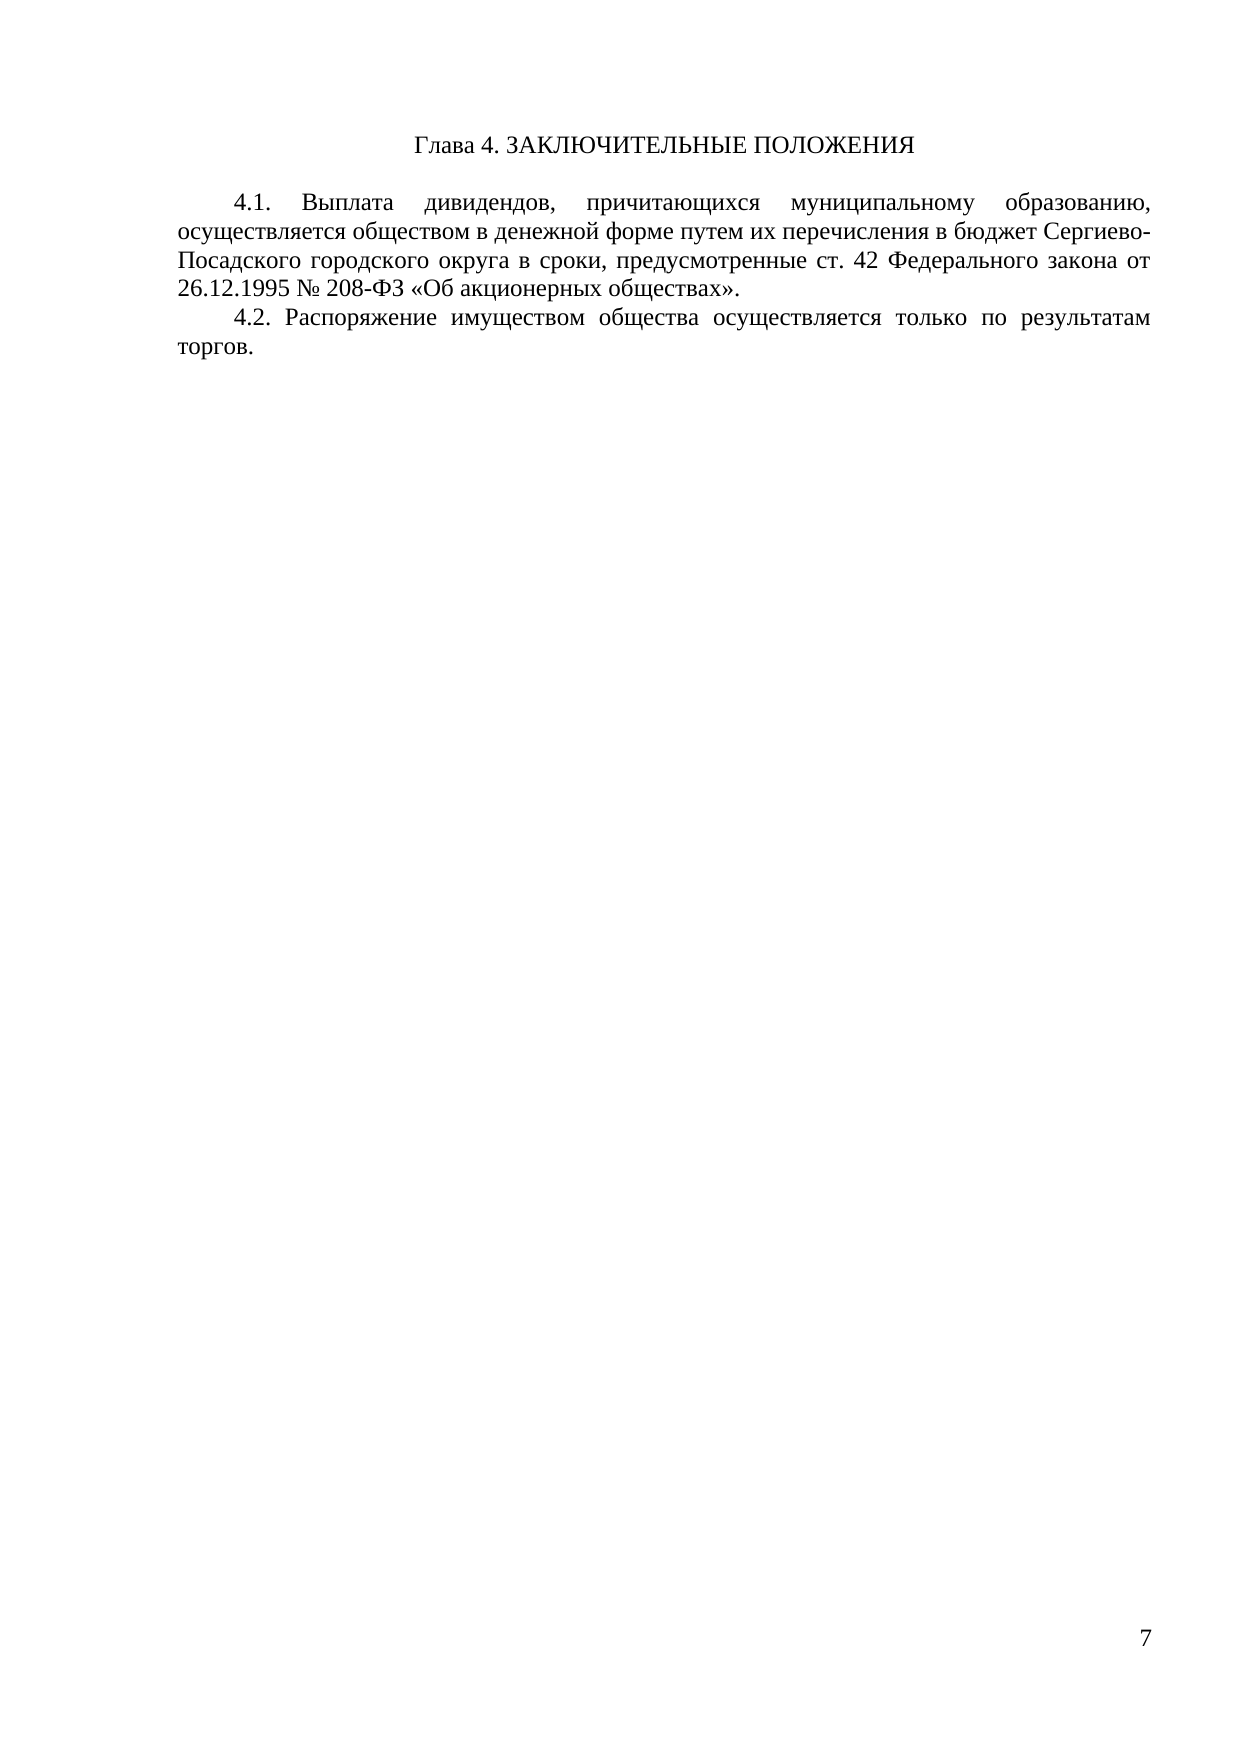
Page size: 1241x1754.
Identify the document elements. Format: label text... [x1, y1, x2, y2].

text Глава 4. ЗАКЛЮЧИТЕЛЬНЫЕ ПОЛОЖЕНИЯ [177, 130, 1152, 158]
text 4.2. Распоряжение имуществом общества осуществляется только по результатам торгов. [177, 302, 1152, 360]
text 4.1. Выплата дивидендов, причитающихся муниципальному образованию, осуществляется обществом в денежной форме путем их перечисления в бюджет Сергиево-Посадского городского округа в сроки, предусмотренные ст. 42 Федерального закона от 26.12.1995 № 208-ФЗ «Об акционерных обществах». [177, 187, 1152, 302]
